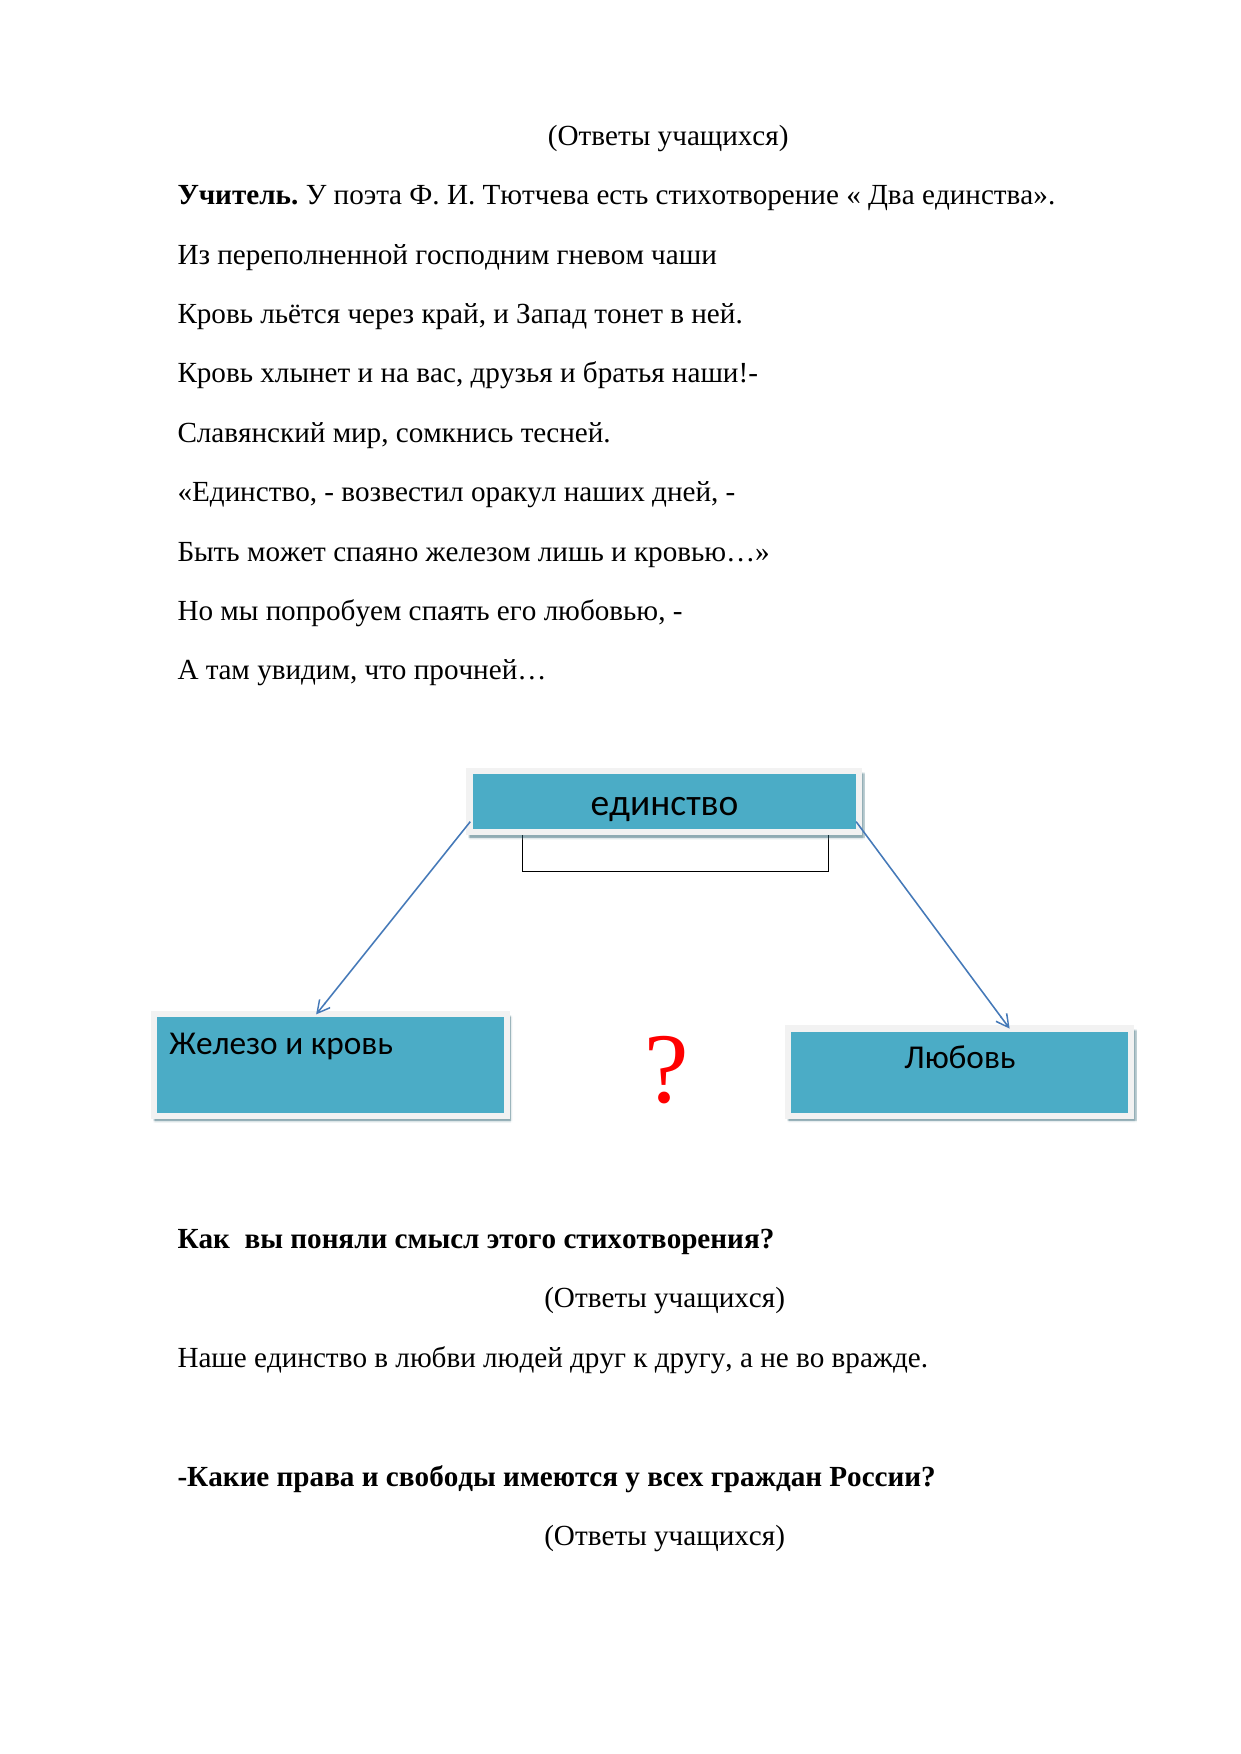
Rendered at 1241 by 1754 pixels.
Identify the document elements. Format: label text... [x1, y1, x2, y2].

text Кровь льётся через край, и Запад тонет в ней. [177, 296, 1152, 330]
text Но мы попробуем спаять его любовью, - [177, 593, 1152, 627]
text Славянский мир, сомкнись тесней. [177, 415, 1152, 448]
text Наше единство в любви людей друг к другу, а не во вражде. [177, 1340, 1152, 1373]
text Кровь хлынет и на вас, друзья и братья наши!- [177, 356, 1152, 389]
text ? [177, 1009, 1152, 1124]
text Из переполненной господним гневом чаши [177, 237, 1152, 270]
text Быть может спаяно железом лишь и кровью…» [177, 534, 1152, 567]
text (Ответы учащихся) [177, 118, 1152, 152]
text -Какие права и свободы имеются у всех граждан России? [177, 1459, 1152, 1492]
text «Единство, - возвестил оракул наших дней, - [177, 474, 1152, 508]
text (Ответы учащихся) [177, 1281, 1152, 1314]
text (Ответы учащихся) [177, 1518, 1152, 1552]
text Как вы поняли смысл этого стихотворения? [177, 1221, 1152, 1255]
text Учитель. У поэта Ф. И. Тютчева есть стихотворение « Два единства». [177, 177, 1152, 211]
text А там увидим, что прочней… [177, 652, 1152, 686]
